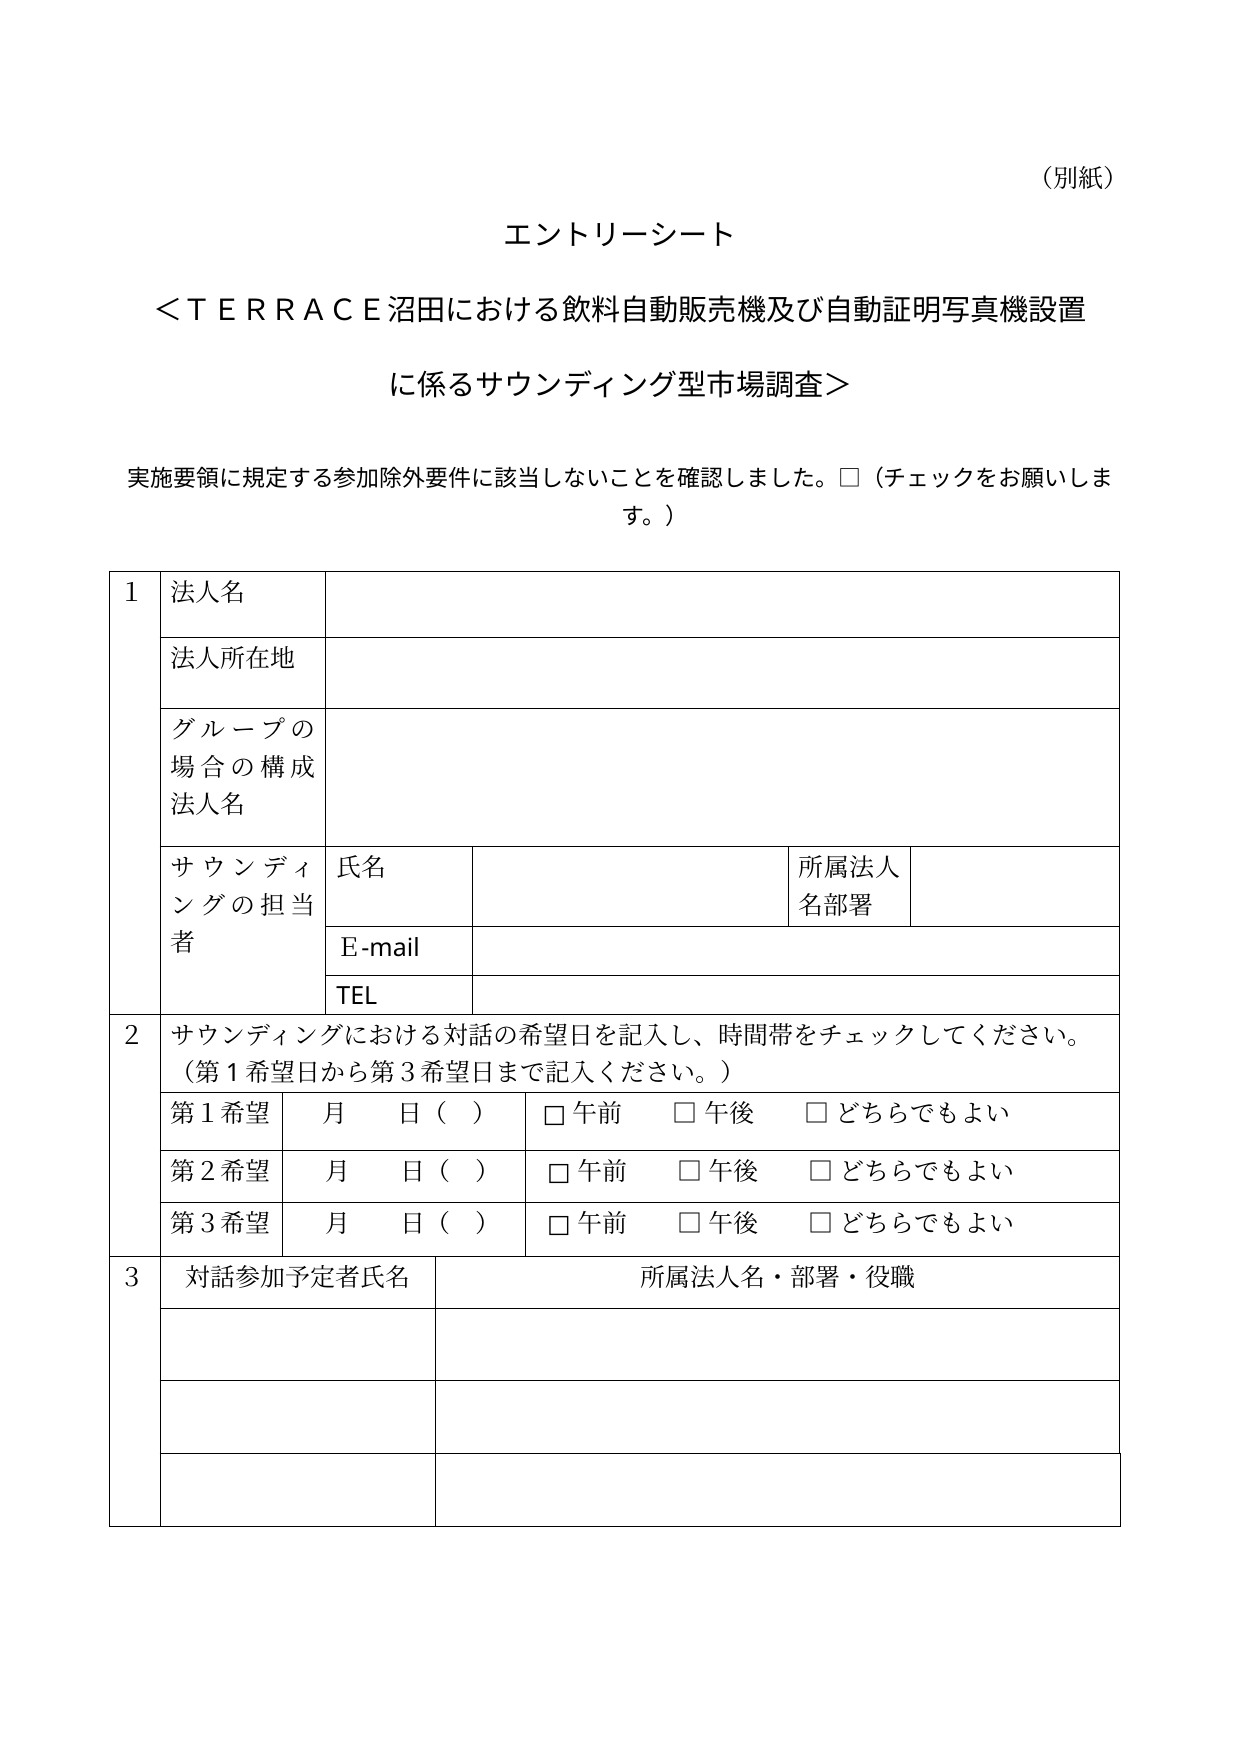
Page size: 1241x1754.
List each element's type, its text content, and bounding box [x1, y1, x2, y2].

table_cell [436, 1381, 1119, 1452]
table_cell 対話参加予定者氏名 [161, 1257, 435, 1308]
table_cell [161, 1309, 435, 1380]
table_cell TEL [326, 976, 472, 1014]
table_cell □ 午前 □ 午後 □ どちらでもよい [526, 1151, 1119, 1202]
text に係るサウンディング型市場調査＞ [112, 346, 1128, 421]
table_cell [161, 1454, 435, 1526]
table_cell [436, 1309, 1119, 1380]
table_cell 第３希望 [161, 1203, 282, 1256]
table_cell □ 午前 □ 午後 □ どちらでもよい [526, 1093, 1119, 1150]
table_cell 第２希望 [161, 1151, 282, 1202]
table_cell ２ [110, 1015, 160, 1256]
table_cell 所属法人名部署 [789, 847, 910, 926]
table_cell サウンディングにおける対話の希望日を記入し、時間帯をチェックしてください。 （第1希望日から第３希望日まで記入ください。） [161, 1015, 1119, 1092]
table_cell グループの場合の構成法人名 [161, 709, 325, 846]
table_cell [473, 927, 1119, 975]
table_cell 月 日（ ） [283, 1151, 525, 1202]
table_cell 所属法人名・部署・役職 [436, 1257, 1119, 1308]
text エントリーシート [112, 196, 1128, 271]
text 実施要領に規定する参加除外要件に該当しないことを確認しました。□（チェックをお願いします。） [112, 458, 1128, 533]
table_cell [911, 847, 1119, 926]
table_header １ [110, 572, 160, 1014]
table_cell □ 午前 □ 午後 □ どちらでもよい [526, 1203, 1119, 1256]
table_cell [161, 1381, 435, 1452]
table_cell [473, 976, 1119, 1014]
table_cell Ｅ-mail [326, 927, 472, 975]
table_cell [326, 709, 1119, 846]
table_cell 氏名 [326, 847, 472, 926]
table_cell 月 日（ ） [283, 1093, 525, 1150]
table_cell [473, 847, 788, 926]
table_cell [436, 1454, 1120, 1526]
table_header 法人名 [161, 572, 325, 637]
table_header [326, 572, 1119, 637]
table_cell サウンディングの担当者 [161, 847, 325, 1014]
table_cell 法人所在地 [161, 638, 325, 708]
table_cell 第１希望 [161, 1093, 282, 1150]
table_cell ３ [110, 1257, 160, 1526]
text （別紙） [112, 158, 1128, 196]
text ＜ＴＥＲＲＡＣＥ沼田における飲料自動販売機及び自動証明写真機設置 [112, 271, 1128, 346]
table_cell [326, 638, 1119, 708]
table_cell 月 日（ ） [283, 1203, 525, 1256]
